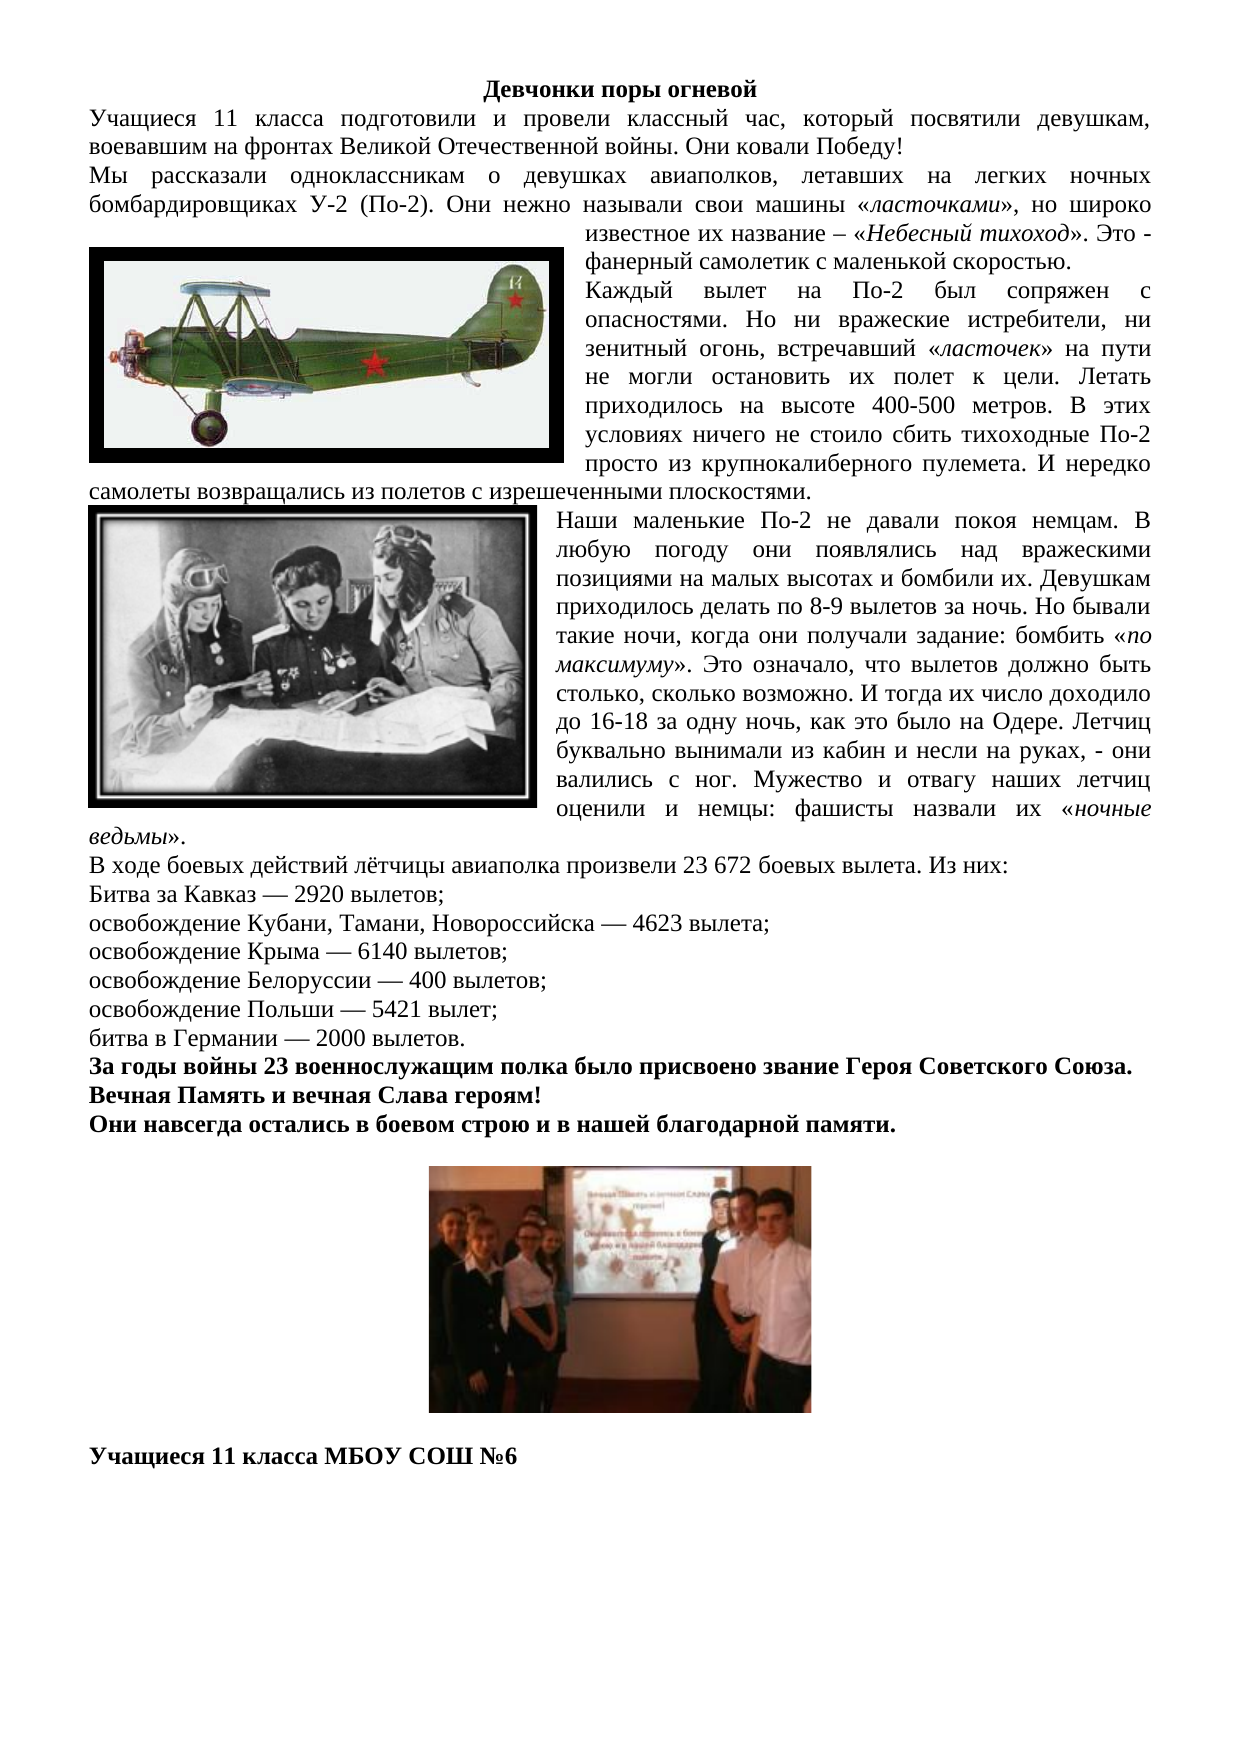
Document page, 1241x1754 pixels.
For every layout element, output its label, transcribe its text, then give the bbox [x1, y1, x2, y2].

text освобождение Польши — 5421 вылет; [89, 994, 1152, 1023]
picture [88, 505, 538, 808]
picture [104, 261, 549, 448]
text Они навсегда остались в боевом строю и в нашей благодарной памяти. [89, 1109, 1152, 1138]
text освобождение Кубани, Тамани, Новороссийска — 4623 вылета; [89, 908, 1152, 936]
text За годы войны 23 военнослужащим полка было присвоено звание Героя Советского Союза. [89, 1051, 1152, 1080]
text Вечная Память и вечная Слава героям! [89, 1080, 1152, 1109]
text Учащиеся 11 класса подготовили и провели классный час, который посвятили девушкам, воевавшим на фронтах Великой Отечественной войны. Они ковали Победу! [89, 103, 1152, 160]
text Учащиеся 11 класса МБОУ СОШ №6 [89, 1441, 1152, 1470]
picture [428, 1166, 812, 1413]
text Битва за Кавказ — 2920 вылетов; [89, 879, 1152, 908]
text освобождение Крыма — 6140 вылетов; [89, 936, 1152, 965]
text Мы рассказали одноклассникам о девушках авиаполков, летавших на легких ночных бомбардировщиках У-2 (По-2). Они нежно называли свои машины «ласточками», но широко известное их название – «Небесный тихоход». Это - фанерный самолетик с маленькой скоростью. [89, 160, 1152, 275]
text Девчонки поры огневой [89, 74, 1152, 103]
text битва в Германии — 2000 вылетов. [89, 1023, 1152, 1051]
text В ходе боевых действий лётчицы авиаполка произвели 23 672 боевых вылета. Из них: [89, 850, 1152, 879]
text освобождение Белоруссии — 400 вылетов; [89, 965, 1152, 994]
